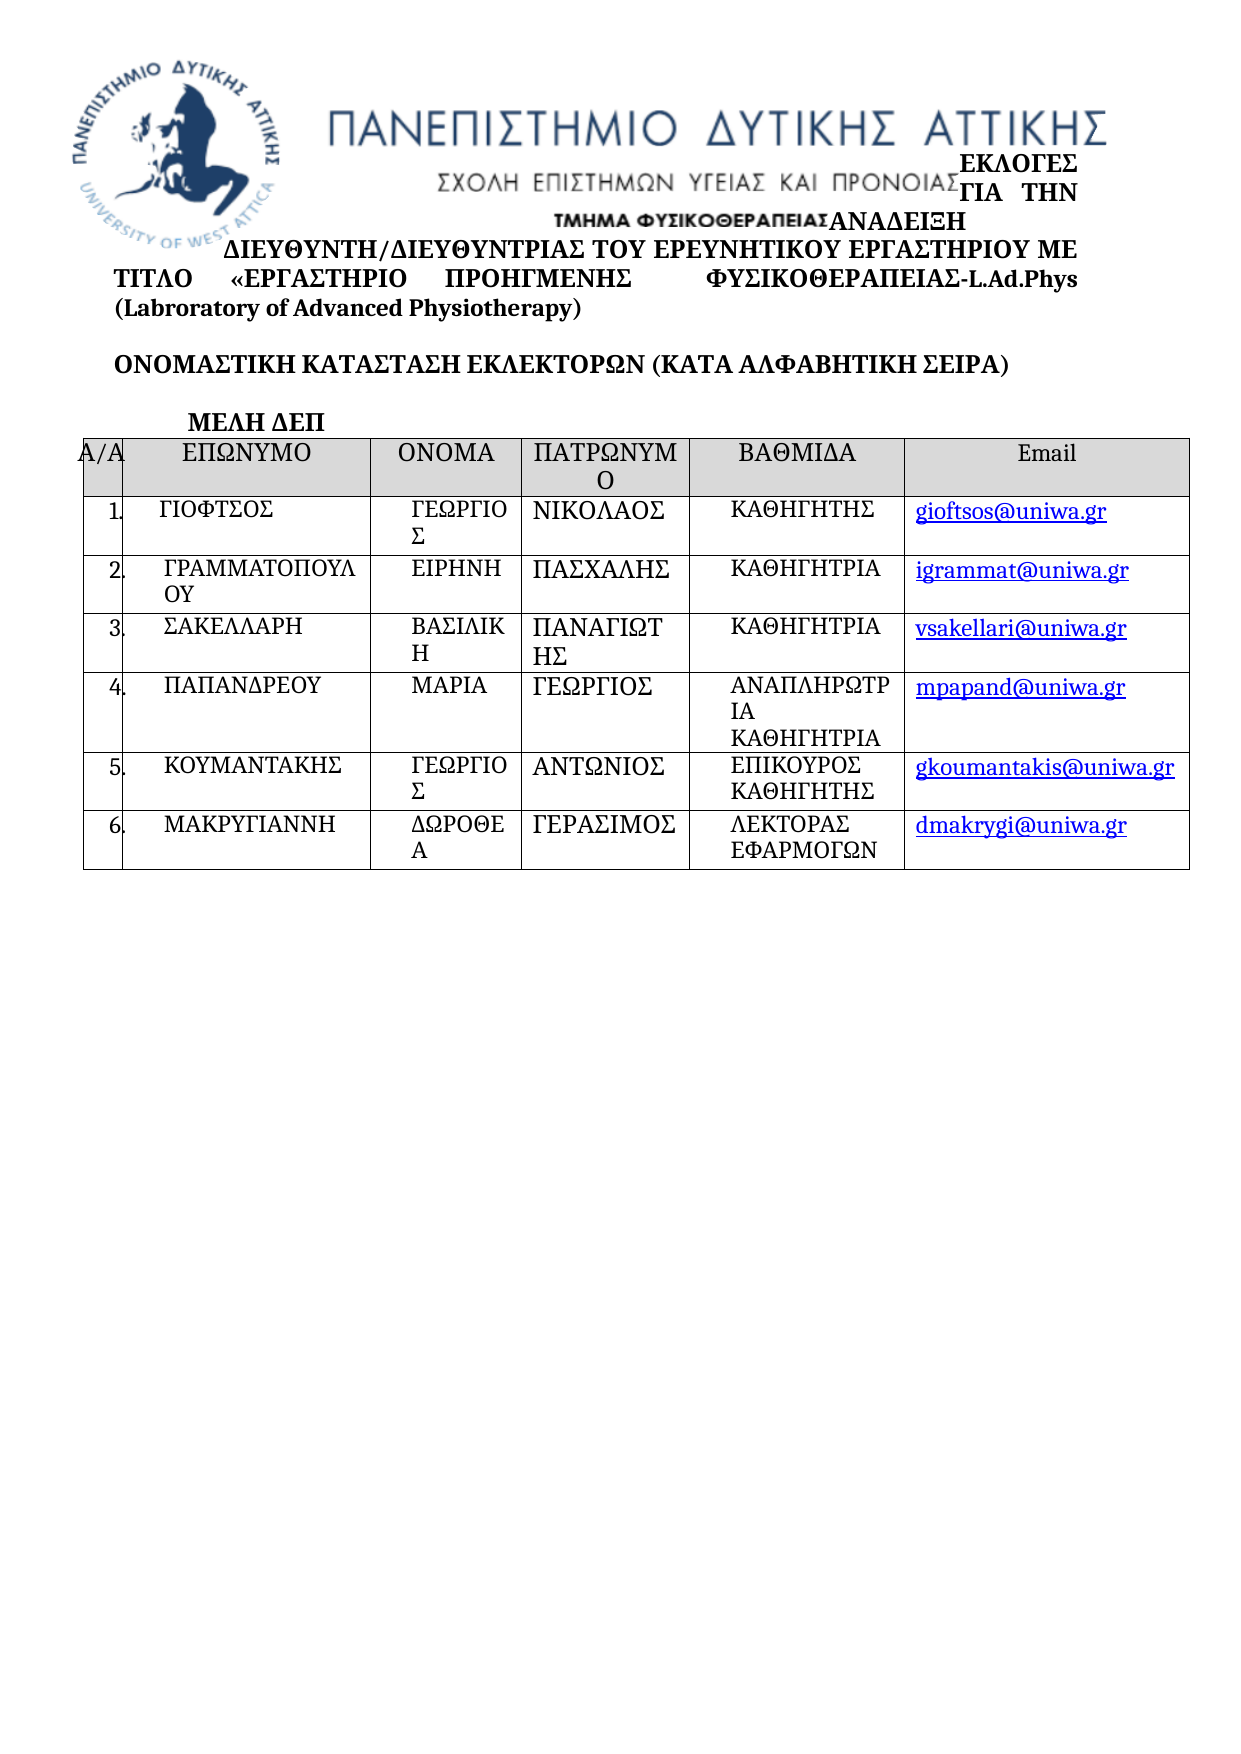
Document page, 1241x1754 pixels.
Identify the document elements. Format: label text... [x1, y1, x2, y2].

text ΕΚΛΟΓΕΣ ΓΙΑ ΤΗΝ ΑΝΑΔΕΙΞΗ ΔΙΕΥΘΥΝΤΗ/ΔΙΕΥΘΥΝΤΡΙΑΣ ΤΟΥ ΕΡΕΥΝΗΤΙΚΟΥ ΕΡΓΑΣΤΗΡΙΟΥ ΜΕ ΤΙΤΛΟ «ΕΡΓΑΣΤΗΡΙΟ ΠΡΟΗΓΜΕΝΗΣ ΦΥΣΙΚΟΘΕΡΑΠΕΙΑΣ-L.Ad.Phys (Labroratory of Advanced Physiotherapy) [113, 150, 1078, 322]
table_cell igrammat@uniwa.gr [905, 556, 1189, 613]
table_header ΟΝΟΜΑ [371, 439, 521, 496]
table_cell ΓΕΡΑΣΙΜΟΣ [522, 811, 689, 869]
table_cell [84, 614, 122, 672]
table_cell ΕΠΙΚΟΥΡΟΣ ΚΑΘΗΓΗΤΗΣ [690, 753, 904, 810]
table_cell dmakrygi@uniwa.gr [905, 811, 1189, 869]
table_cell ΛΕΚΤΟΡΑΣ ΕΦΑΡΜΟΓΩΝ [690, 811, 904, 869]
table_cell [84, 497, 122, 554]
text ΟΝΟΜΑΣΤΙΚΗ ΚΑΤΑΣΤΑΣΗ ΕΚΛΕΚΤΟΡΩΝ (ΚΑΤΑ ΑΛΦΑΒΗΤΙΚΗ ΣΕΙΡΑ) [113, 351, 1078, 380]
table_header Α/Α [84, 439, 122, 496]
table_header Email [905, 439, 1189, 496]
table_header ΕΠΩΝΥΜΟ [123, 439, 370, 496]
table_cell ΠΑΝΑΓΙΩΤΗΣ [522, 614, 689, 672]
table_cell [84, 753, 122, 810]
table_cell ΣΑΚΕΛΛΑΡΗ [123, 614, 370, 672]
table_cell ΚΑΘΗΓΗΤΡΙΑ [690, 556, 904, 613]
table_cell ΓΙΟΦΤΣΟΣ [123, 497, 370, 554]
table_cell ΓΕΩΡΓΙΟΣ [371, 497, 521, 554]
table_cell ΕΙΡΗΝΗ [371, 556, 521, 613]
table_cell ΚΟΥΜΑΝΤΑΚΗΣ [123, 753, 370, 810]
table_cell [84, 811, 122, 869]
table_cell [84, 673, 122, 752]
table_cell ΓΕΩΡΓΙΟΣ [522, 673, 689, 752]
table_cell vsakellari@uniwa.gr [905, 614, 1189, 672]
table_cell gioftsos@uniwa.gr [905, 497, 1189, 554]
table_cell ΜΑΡΙΑ [371, 673, 521, 752]
table_cell ΓΡΑΜΜΑΤΟΠΟΥΛΟΥ [123, 556, 370, 613]
table_cell ΒΑΣΙΛΙΚΗ [371, 614, 521, 672]
table_cell ΔΩΡΟΘΕΑ [371, 811, 521, 869]
table_header ΒΑΘΜΙΔΑ [690, 439, 904, 496]
table_cell ΑΝΤΩΝΙΟΣ [522, 753, 689, 810]
table_cell ΜΑΚΡΥΓΙΑΝΝΗ [123, 811, 370, 869]
table_cell ΑΝΑΠΛΗΡΩΤΡΙΑ ΚΑΘΗΓΗΤΡΙΑ [690, 673, 904, 752]
table_cell mpapand@uniwa.gr [905, 673, 1189, 752]
table_cell ΚΑΘΗΓΗΤΗΣ [690, 497, 904, 554]
table_cell ΓΕΩΡΓΙΟΣ [371, 753, 521, 810]
table_cell gkoumantakis@uniwa.gr [905, 753, 1189, 810]
text ΜΕΛΗ ΔΕΠ [187, 409, 1078, 437]
table_cell ΠΑΣΧΑΛΗΣ [522, 556, 689, 613]
table_cell [84, 556, 122, 613]
table_cell ΝΙΚΟΛΑΟΣ [522, 497, 689, 554]
table_cell ΠΑΠΑΝΔΡΕΟΥ [123, 673, 370, 752]
table_header ΠΑΤΡΩΝΥΜΟ [522, 439, 689, 496]
table_cell ΚΑΘΗΓΗΤΡΙΑ [690, 614, 904, 672]
